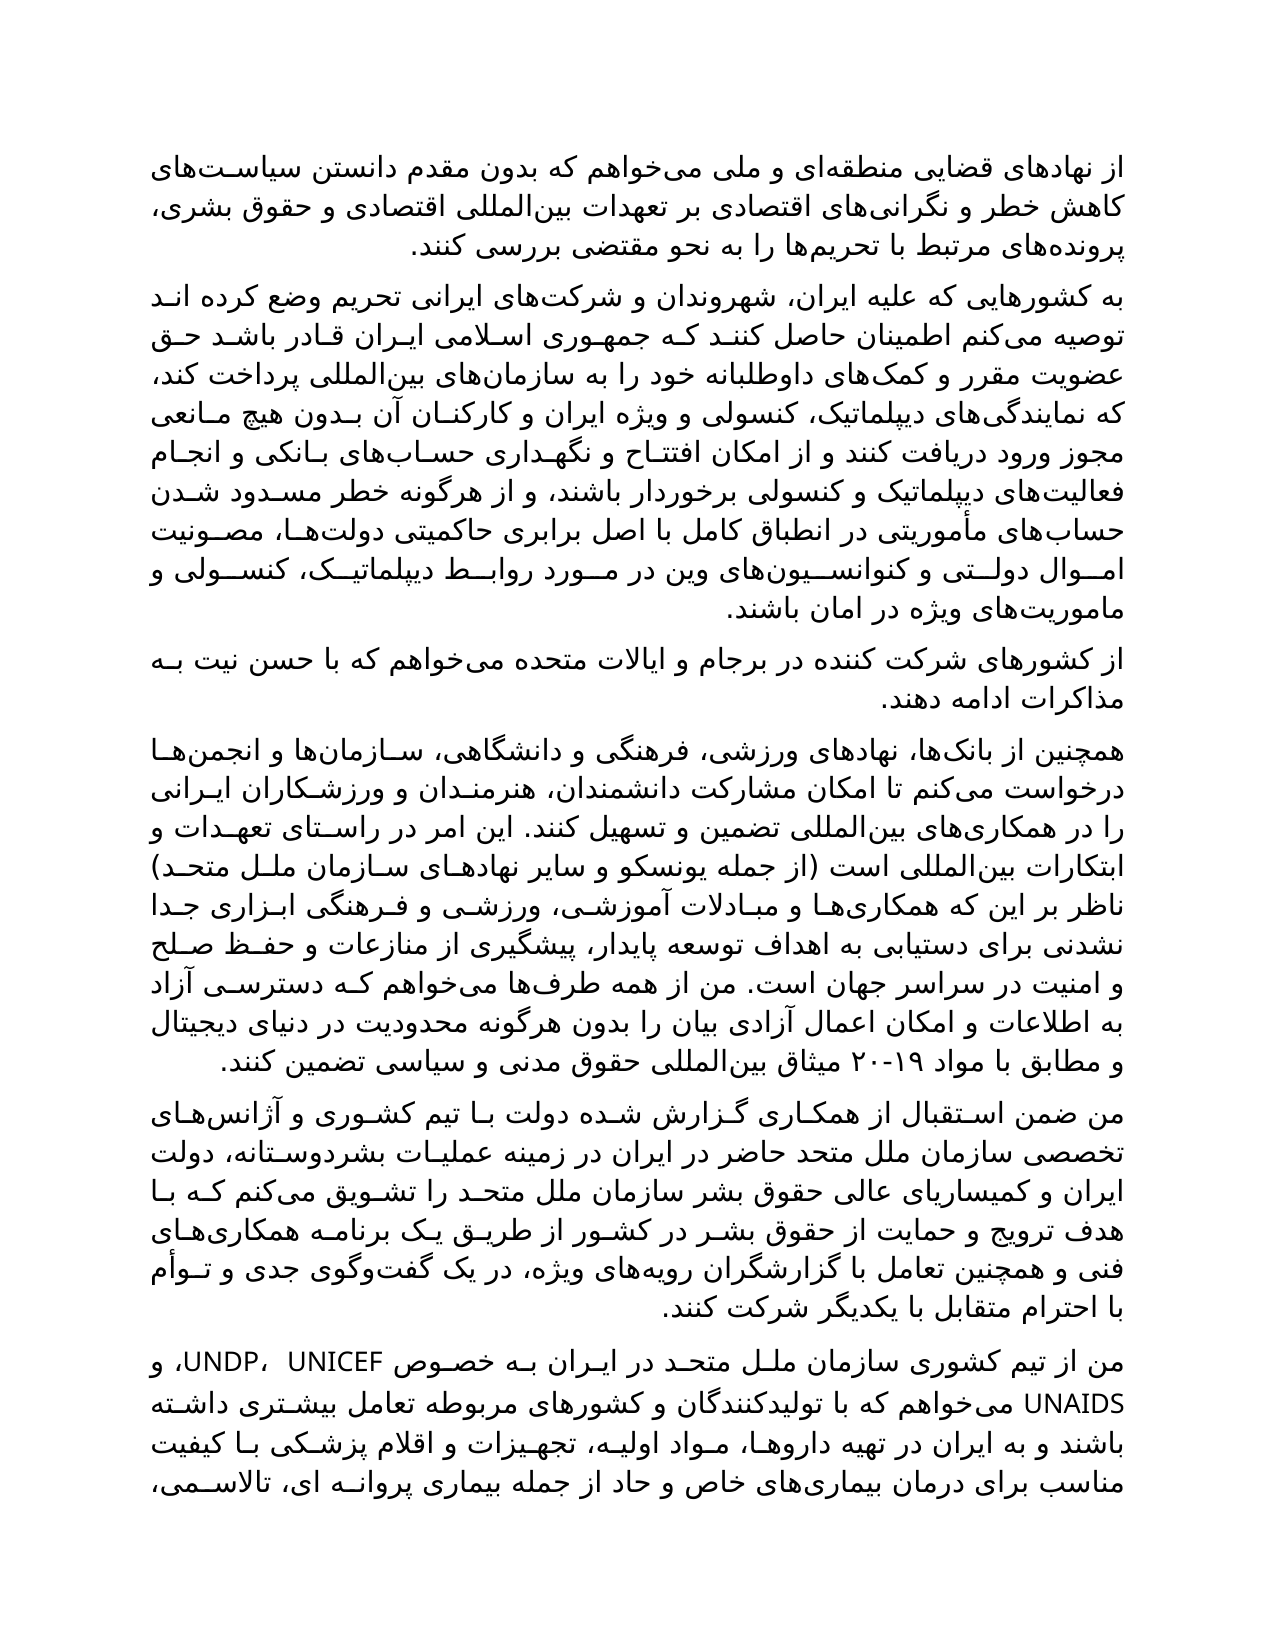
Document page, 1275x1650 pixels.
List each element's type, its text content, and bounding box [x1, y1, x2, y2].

text از کشورهای شرکت کننده در برجام و ایالات متحده می‌خواهم که با حسن نیت به مذاکرات ادامه دهند. [150, 642, 1125, 715]
text همچنین از بانک‌ها، نهادهای ورزشی، فرهنگی و دانشگاهی، سازمان‌ها و انجمن‌ها درخواست می‌کنم تا امکان مشارکت دانشمندان، هنرمندان و ورزشکاران ایرانی را در همکاری‌های بین‌المللی تضمین و تسهیل کنند. این امر در راستای تعهدات و ابتکارات بین‌المللی است (از جمله یونسکو و سایر نهادهای سازمان ملل متحد) ناظر بر این که همکاری‌ها و مبادلات آموزشی، ورزشی و فرهنگی ابزاری جدا نشدنی برای دستیابی به اهداف توسعه پایدار، پیشگیری از منازعات و حفظ صلح و امنیت در سراسر جهان است. من از همه طرف‌ها می‌خواهم که دسترسی آزاد به اطلاعات و امکان اعمال آزادی بیان را بدون هرگونه محدودیت در دنیای دیجیتال و مطابق با مواد ۱۹-۲۰ میثاق بین‌المللی حقوق مدنی و سیاسی تضمین کنند. [150, 733, 1125, 1078]
text به کشورهایی که علیه ایران، شهروندان و شرکت‌های ایرانی تحریم وضع کرده اند توصیه می‌کنم اطمینان حاصل کنند که جمهوری اسلامی ایران قادر باشد حق عضویت مقرر و کمک‌های داوطلبانه خود را به سازمان‌های بین‌المللی پرداخت کند، که نمایندگی‌های دیپلماتیک، کنسولی و ویژه ایران و کارکنان آن بدون هیچ مانعی مجوز ورود دریافت کنند و از امکان افتتاح و نگهداری حساب‌های بانکی و انجام فعالیت‌های دیپلماتیک و کنسولی برخوردار باشند، و از هرگونه خطر مسدود شدن حساب‌های مأموریتی در انطباق کامل با اصل برابری حاکمیتی دولت‌ها، مصونیت اموال دولتی و کنوانسیون‌های وین در مورد روابط دیپلماتیک، کنسولی و ماموریت‌های ویژه در امان باشند. [150, 279, 1125, 625]
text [150, 150, 1125, 262]
text من ضمن استقبال از همکاری گزارش شده دولت با تیم کشوری و آژانس‌های تخصصی سازمان ملل متحد حاضر در ایران در زمینه عملیات بشردوستانه، دولت ایران و کمیساریای عالی حقوق بشر سازمان ملل متحد را تشویق می‌کنم که با هدف ترویج و حمایت از حقوق بشر در کشور از طریق یک برنامه همکاری‌های فنی و همچنین تعامل با گزارشگران رویه‌های ویژه، در یک گفت‌وگوی جدی و توأم با احترام متقابل با یکدیگر شرکت کنند. [150, 1096, 1125, 1325]
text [150, 1342, 1125, 1499]
